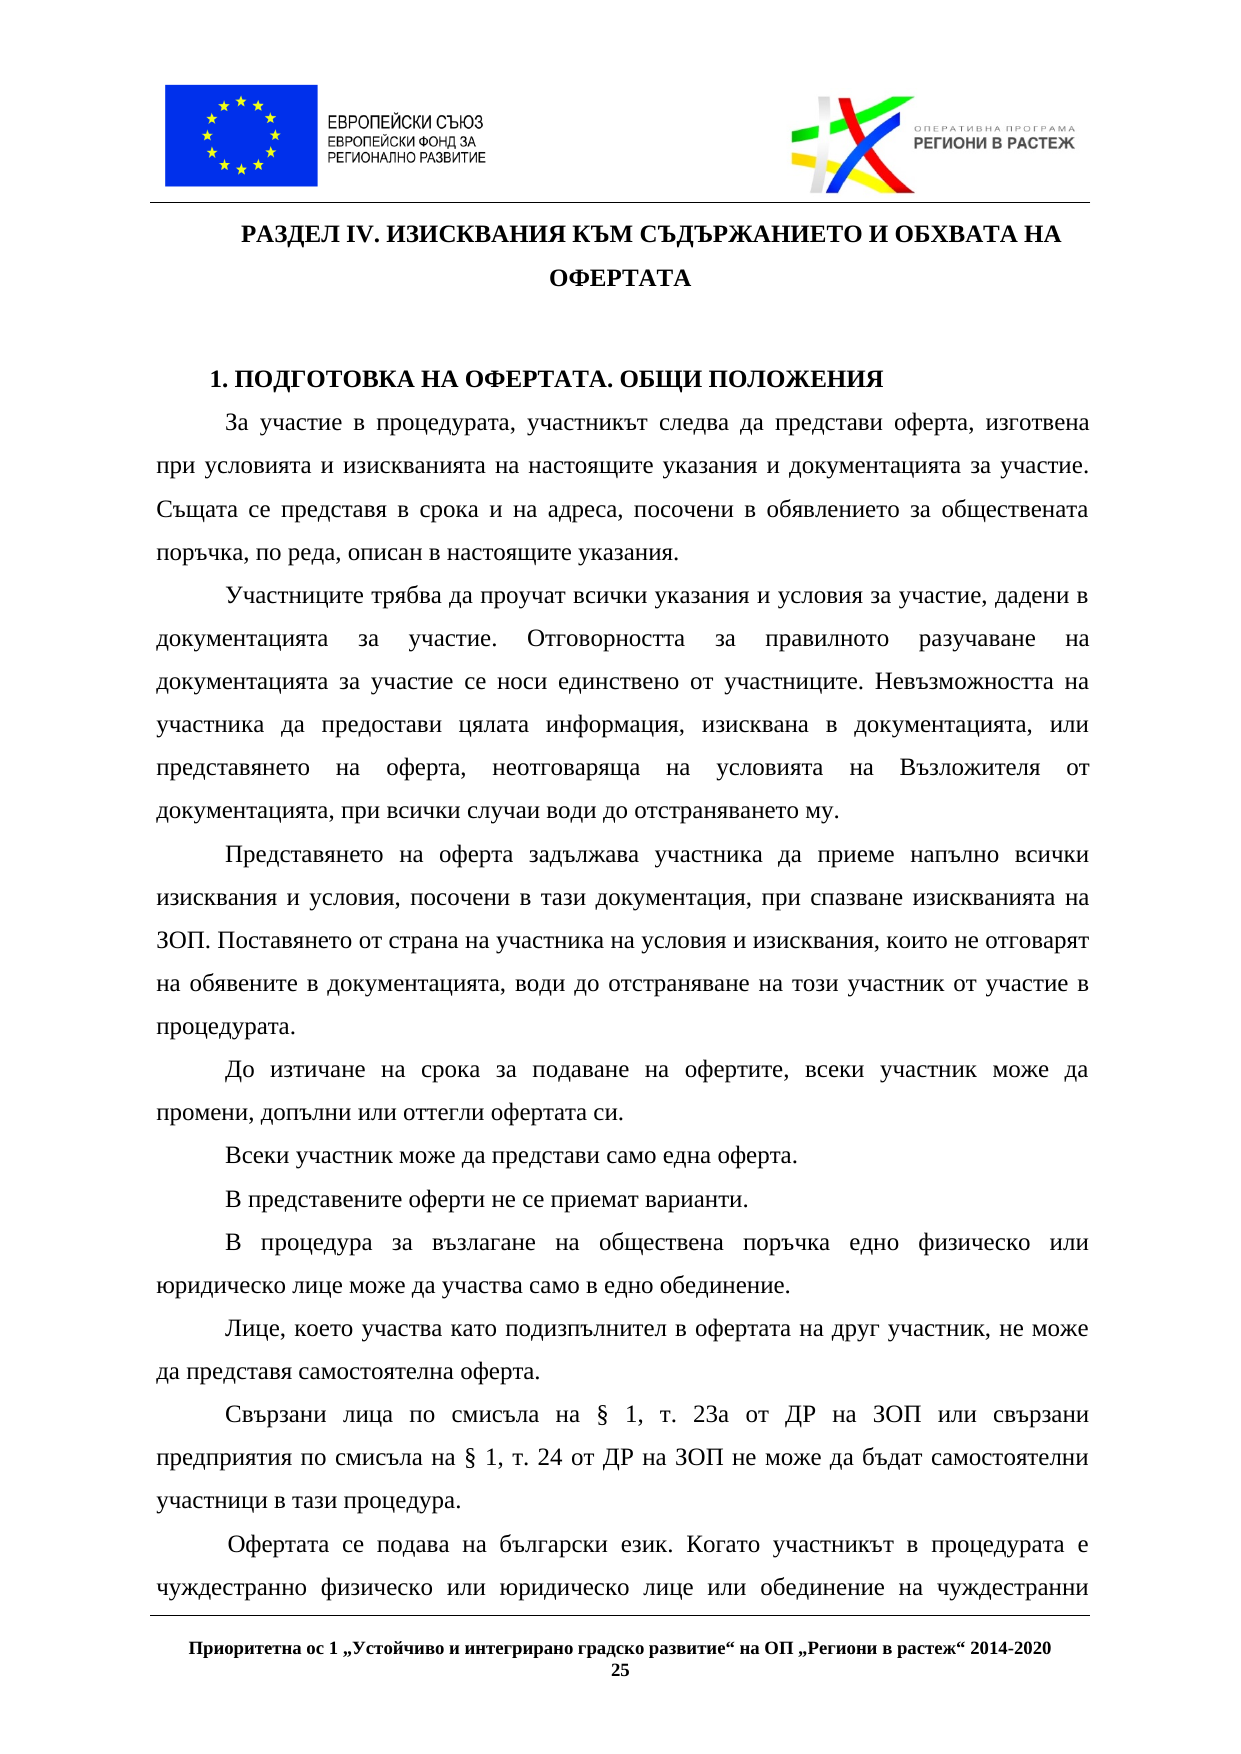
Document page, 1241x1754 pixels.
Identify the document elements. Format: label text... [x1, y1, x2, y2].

subtitle 1. ПОДГОТОВКА НА ОФЕРТАТА. ОБЩИ ПОЛОЖЕНИЯ [150, 364, 1090, 393]
text Всеки участник може да представи само една оферта. [156, 1141, 1090, 1169]
text Лице, което участва като подизпълнител в офертата на друг участник, не може да представя самостоятелна оферта. [156, 1313, 1090, 1385]
text В процедура за възлагане на обществена поръчка едно физическо или юридическо лице може да участва само в едно обединение. [156, 1227, 1090, 1299]
text Представянето на оферта задължава участника да приеме напълно всички изисквания и условия, посочени в тази документация, при спазване изискванията на ЗОП. Поставянето от страна на участника на условия и изисквания, които не отговарят на обявените в документацията, води до отстраняване на този участник от участие в процедурата. [156, 839, 1090, 1040]
text За участие в процедурата, участникът следва да представи оферта, изготвена при условията и изискванията на настоящите указания и документацията за участие. Същата се представя в срока и на адреса, посочени в обявлението за обществената поръчка, по реда, описан в настоящите указания. [156, 407, 1090, 566]
picture [776, 88, 1095, 200]
text Свързани лица по смисъла на § 1, т. 23а от ДР на ЗОП или свързани предприятия по смисъла на § 1, т. 24 от ДР на ЗОП не може да бъдат самостоятелни участници в тази процедура. [156, 1399, 1090, 1514]
text Участниците трябва да проучат всички указания и условия за участие, дадени в документацията за участие. Отговорността за правилното разучаване на документацията за участие се носи единствено от участниците. Невъзможността на участника да предостави цялата информация, изисквана в документацията, или представянето на оферта, неотговаряща на условията на Възложителя от документацията, при всички случаи води до отстраняването му. [156, 580, 1090, 824]
subtitle РАЗДЕЛ ІV. ИЗИСКВАНИЯ КЪМ СЪДЪРЖАНИЕТО И ОБХВАТА НА ОФЕРТАТА [150, 219, 1090, 291]
text В представените оферти не се приемат варианти. [156, 1184, 1090, 1212]
picture [150, 73, 513, 200]
text До изтичане на срока за подаване на офертите, всеки участник може да промени, допълни или оттегли офертата си. [156, 1054, 1090, 1126]
